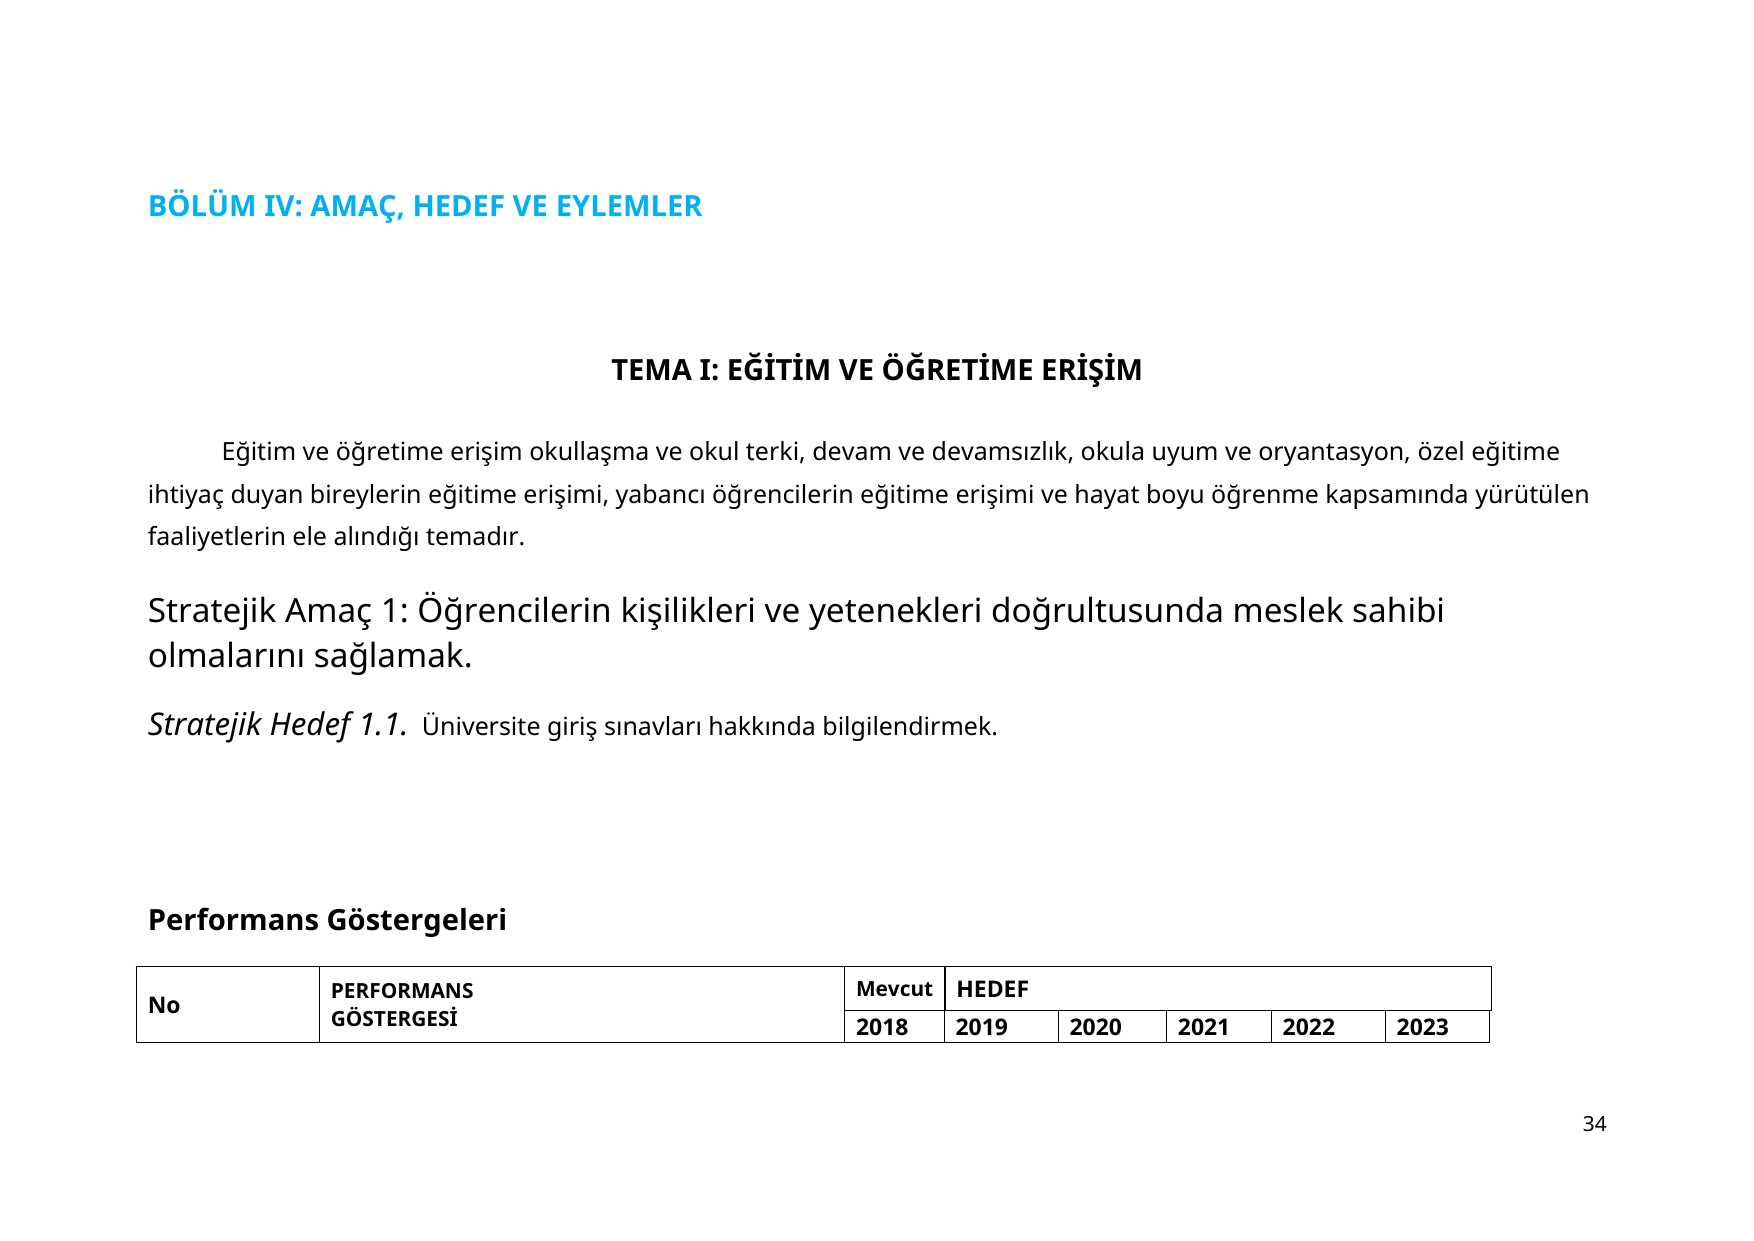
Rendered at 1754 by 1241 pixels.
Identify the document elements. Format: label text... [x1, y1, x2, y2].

table_cell 2018 [845, 1011, 944, 1042]
subtitle TEMA I: EĞİTİM VE ÖĞRETİME ERİŞİM [148, 349, 1606, 389]
table_cell 2023 [1386, 1011, 1489, 1042]
table_header No [137, 967, 319, 1042]
subtitle Stratejik Hedef 1.1. Üniversite giriş sınavları hakkında bilgilendirmek. [148, 702, 1606, 745]
table_cell 2019 [945, 1011, 1058, 1042]
subtitle BÖLÜM IV: AMAÇ, HEDEF VE EYLEMLER [148, 185, 1606, 225]
table_cell 2021 [1167, 1011, 1271, 1042]
table_header Mevcut [845, 967, 944, 1010]
text Performans Göstergeleri [148, 899, 1606, 939]
table_header HEDEF [946, 967, 1491, 1010]
table_cell 2020 [1059, 1011, 1166, 1042]
subtitle Stratejik Amaç 1: Öğrencilerin kişilikleri ve yetenekleri doğrultusunda meslek sahibi olmalarını sağlamak. [148, 587, 1606, 677]
text Eğitim ve öğretime erişim okullaşma ve okul terki, devam ve devamsızlık, okula uyum ve oryantasyon, özel eğitime ihtiyaç duyan bireylerin eğitime erişimi, yabancı öğrencilerin eğitime erişimi ve hayat boyu öğrenme kapsamında yürütülen faaliyetlerin ele alındığı temadır. [148, 434, 1606, 553]
table_header PERFORMANS GÖSTERGESİ [320, 967, 844, 1042]
table_cell 2022 [1272, 1011, 1385, 1042]
